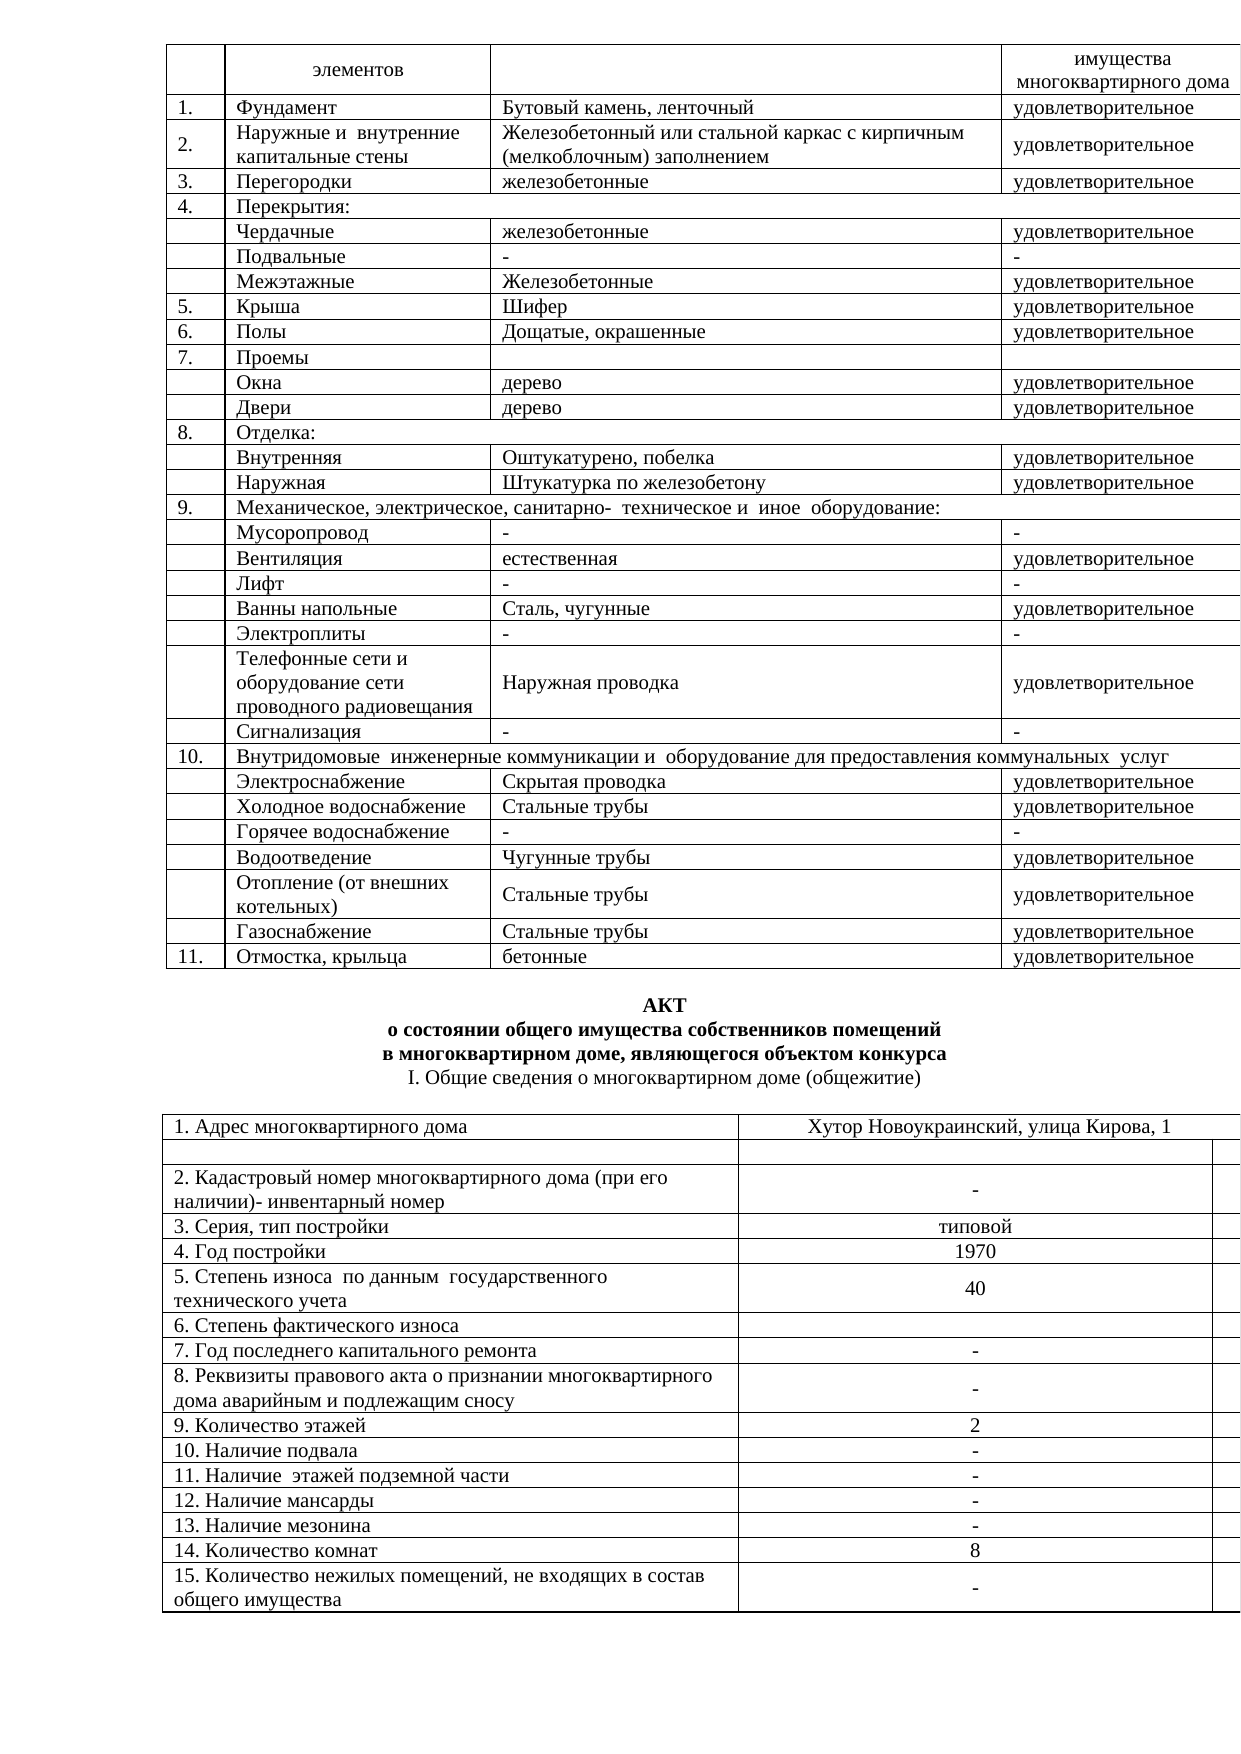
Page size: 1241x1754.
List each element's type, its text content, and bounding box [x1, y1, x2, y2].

table_cell Перегородки [226, 169, 490, 193]
table_cell Двери [226, 395, 490, 419]
table_cell типовой [739, 1214, 1212, 1238]
table_cell 5. Степень износа по данным государственного технического учета [163, 1264, 738, 1312]
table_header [491, 45, 1001, 93]
table_cell Отопление (от внешних котельных) [226, 870, 490, 918]
table_cell [1213, 1364, 1240, 1412]
table_cell Перекрытия: [226, 194, 1240, 218]
table_cell - [491, 571, 1001, 594]
table_cell [1213, 1438, 1240, 1462]
table_cell Сигнализация [226, 719, 490, 743]
table_cell - [491, 719, 1001, 743]
table_cell [1213, 1313, 1240, 1337]
table_cell - [739, 1338, 1212, 1362]
table_cell Наружные и внутренние капитальные стены [226, 120, 490, 168]
table_cell [167, 269, 224, 293]
table_cell [167, 794, 224, 818]
table_header Хутор Новоукраинский, улица Кирова, 1 [739, 1115, 1240, 1138]
table_cell удовлетворительное [1002, 596, 1240, 620]
table_cell удовлетворительное [1002, 845, 1240, 869]
table_cell 2. Кадастровый номер многоквартирного дома (при его наличии)- инвентарный номер [163, 1165, 738, 1213]
table_cell [167, 219, 224, 243]
table_cell - [491, 820, 1001, 843]
table_cell - [491, 244, 1001, 268]
table_cell Окна [226, 370, 490, 394]
table_cell Отделка: [226, 420, 1240, 444]
table_cell [1213, 1513, 1240, 1537]
table_cell [167, 621, 224, 645]
table_cell [1213, 1338, 1240, 1362]
table_header 1. Адрес многоквартирного дома [163, 1115, 738, 1138]
table_cell - [1002, 621, 1240, 645]
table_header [226, 45, 490, 93]
table_cell Сталь, чугунные [491, 596, 1001, 620]
table_cell удовлетворительное [1002, 445, 1240, 469]
text I. Общие сведения о многоквартирном доме (общежитие) [177, 1065, 1152, 1089]
table_cell Проемы [226, 345, 490, 369]
table_cell - [739, 1438, 1212, 1462]
table_cell - [739, 1463, 1212, 1487]
table_cell удовлетворительное [1002, 120, 1240, 168]
table_cell Вентиляция [226, 545, 490, 569]
table_cell Горячее водоснабжение [226, 820, 490, 843]
table_cell 8 [739, 1538, 1212, 1562]
table_cell [167, 470, 224, 494]
table_cell [1213, 1413, 1240, 1437]
table_cell [167, 870, 224, 918]
table_cell дерево [491, 370, 1001, 394]
table_cell [167, 845, 224, 869]
table_cell удовлетворительное [1002, 870, 1240, 918]
table_cell - [491, 520, 1001, 544]
table_cell [739, 1140, 1212, 1164]
table_cell Бутовый камень, ленточный [491, 95, 1001, 119]
table_cell [167, 571, 224, 594]
table_cell Штукатурка по железобетону [491, 470, 1001, 494]
table_cell [167, 545, 224, 569]
table_cell [1213, 1463, 1240, 1487]
table_cell Оштукатурено, побелка [491, 445, 1001, 469]
table_cell удовлетворительное [1002, 370, 1240, 394]
table_cell 5. [167, 294, 224, 318]
table_cell естественная [491, 545, 1001, 569]
table_cell Электроснабжение [226, 769, 490, 793]
table_cell 10. [167, 744, 224, 768]
table_cell удовлетворительное [1002, 919, 1240, 943]
table_cell [167, 919, 224, 943]
table_cell Крыша [226, 294, 490, 318]
table_cell [1213, 1214, 1240, 1238]
table_cell Чугунные трубы [491, 845, 1001, 869]
table_cell - [739, 1165, 1212, 1213]
table_cell [1213, 1165, 1240, 1213]
table_cell Водоотведение [226, 845, 490, 869]
table_cell - [1002, 244, 1240, 268]
table_cell Межэтажные [226, 269, 490, 293]
table_cell 6. [167, 320, 224, 343]
table_cell 11. [167, 944, 224, 968]
table_cell железобетонные [491, 169, 1001, 193]
table_cell - [491, 621, 1001, 645]
table_cell 13. Наличие мезонина [163, 1513, 738, 1537]
table_cell [167, 646, 224, 718]
table_cell 40 [739, 1264, 1212, 1312]
table_cell Электроплиты [226, 621, 490, 645]
table_cell 8. [167, 420, 224, 444]
table_cell удовлетворительное [1002, 169, 1240, 193]
table_cell Холодное водоснабжение [226, 794, 490, 818]
table_cell [163, 1140, 738, 1164]
table_cell - [1002, 571, 1240, 594]
table_cell - [1002, 820, 1240, 843]
table_cell 3. [167, 169, 224, 193]
table_cell [167, 445, 224, 469]
table_cell 8. Реквизиты правового акта о признании многоквартирного дома аварийным и подлежащим сносу [163, 1364, 738, 1412]
table_cell железобетонные [491, 219, 1001, 243]
table_cell 6. Степень фактического износа [163, 1313, 738, 1337]
table_cell [1213, 1140, 1240, 1164]
table_cell удовлетворительное [1002, 395, 1240, 419]
table_cell 11. Наличие этажей подземной части [163, 1463, 738, 1487]
table_cell [739, 1313, 1212, 1337]
table_cell Фундамент [226, 95, 490, 119]
table_cell Шифер [491, 294, 1001, 318]
table_cell 4. [167, 194, 224, 218]
table_cell 2 [739, 1413, 1212, 1437]
table_cell 1970 [739, 1239, 1212, 1263]
table_cell [1213, 1563, 1240, 1611]
table_cell дерево [491, 395, 1001, 419]
table_cell Чердачные [226, 219, 490, 243]
table_cell Телефонные сети и оборудование сети проводного радиовещания [226, 646, 490, 718]
table_cell удовлетворительное [1002, 646, 1240, 718]
table_cell удовлетворительное [1002, 269, 1240, 293]
table_cell - [1002, 719, 1240, 743]
table_cell [167, 395, 224, 419]
table_cell Механическое, электрическое, санитарно- техническое и иное оборудование: [226, 495, 1240, 519]
table_cell [167, 370, 224, 394]
table_cell [1002, 345, 1240, 369]
table_cell удовлетворительное [1002, 294, 1240, 318]
table_cell Подвальные [226, 244, 490, 268]
table_cell Мусоропровод [226, 520, 490, 544]
table_cell удовлетворительное [1002, 545, 1240, 569]
table_cell 2. [167, 120, 224, 168]
table_cell [167, 719, 224, 743]
table_cell 9. Количество этажей [163, 1413, 738, 1437]
table_cell Стальные трубы [491, 870, 1001, 918]
table_cell Внутридомовые инженерные коммуникации и оборудование для предоставления коммунальных услуг [226, 744, 1240, 768]
table_cell [491, 345, 1001, 369]
table_cell [1213, 1264, 1240, 1312]
table_cell 9. [167, 495, 224, 519]
table_cell удовлетворительное [1002, 944, 1240, 968]
table_cell 3. Серия, тип постройки [163, 1214, 738, 1238]
table_cell 15. Количество нежилых помещений, не входящих в состав общего имущества [163, 1563, 738, 1611]
table_cell [1213, 1538, 1240, 1562]
table_cell удовлетворительное [1002, 794, 1240, 818]
table_cell Внутренняя [226, 445, 490, 469]
table_cell 7. [167, 345, 224, 369]
table_cell Дощатые, окрашенные [491, 320, 1001, 343]
table_cell 10. Наличие подвала [163, 1438, 738, 1462]
table_cell 14. Количество комнат [163, 1538, 738, 1562]
table_cell [1213, 1239, 1240, 1263]
table_cell 12. Наличие мансарды [163, 1488, 738, 1512]
table_cell удовлетворительное [1002, 219, 1240, 243]
table_cell - [739, 1513, 1212, 1537]
table_cell удовлетворительное [1002, 769, 1240, 793]
table_cell Железобетонные [491, 269, 1001, 293]
table_cell 4. Год постройки [163, 1239, 738, 1263]
table_header № п/п [167, 45, 224, 93]
table_cell Стальные трубы [491, 919, 1001, 943]
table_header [1002, 45, 1240, 93]
table_cell 7. Год последнего капитального ремонта [163, 1338, 738, 1362]
table_cell [167, 596, 224, 620]
table_cell - [739, 1563, 1212, 1611]
table_cell Газоснабжение [226, 919, 490, 943]
table_cell удовлетворительное [1002, 320, 1240, 343]
table_cell удовлетворительное [1002, 470, 1240, 494]
table_cell - [739, 1364, 1212, 1412]
table_cell [1213, 1488, 1240, 1512]
table_cell Стальные трубы [491, 794, 1001, 818]
table_cell Железобетонный или стальной каркас с кирпичным (мелкоблочным) заполнением [491, 120, 1001, 168]
table_cell [167, 820, 224, 843]
table_cell бетонные [491, 944, 1001, 968]
table_cell Отмостка, крыльца [226, 944, 490, 968]
table_cell - [1002, 520, 1240, 544]
table_cell Лифт [226, 571, 490, 594]
table_cell Полы [226, 320, 490, 343]
table_cell Скрытая проводка [491, 769, 1001, 793]
text АКТ [177, 993, 1152, 1017]
text о состоянии общего имущества собственников помещений в многоквартирном доме, являющегося объектом конкурса [177, 1017, 1152, 1065]
table_cell [167, 769, 224, 793]
table_cell удовлетворительное [1002, 95, 1240, 119]
table_cell Ванны напольные [226, 596, 490, 620]
table_cell [167, 244, 224, 268]
table_cell 1. [167, 95, 224, 119]
table_cell [167, 520, 224, 544]
table_cell Наружная [226, 470, 490, 494]
table_cell Наружная проводка [491, 646, 1001, 718]
table_cell - [739, 1488, 1212, 1512]
